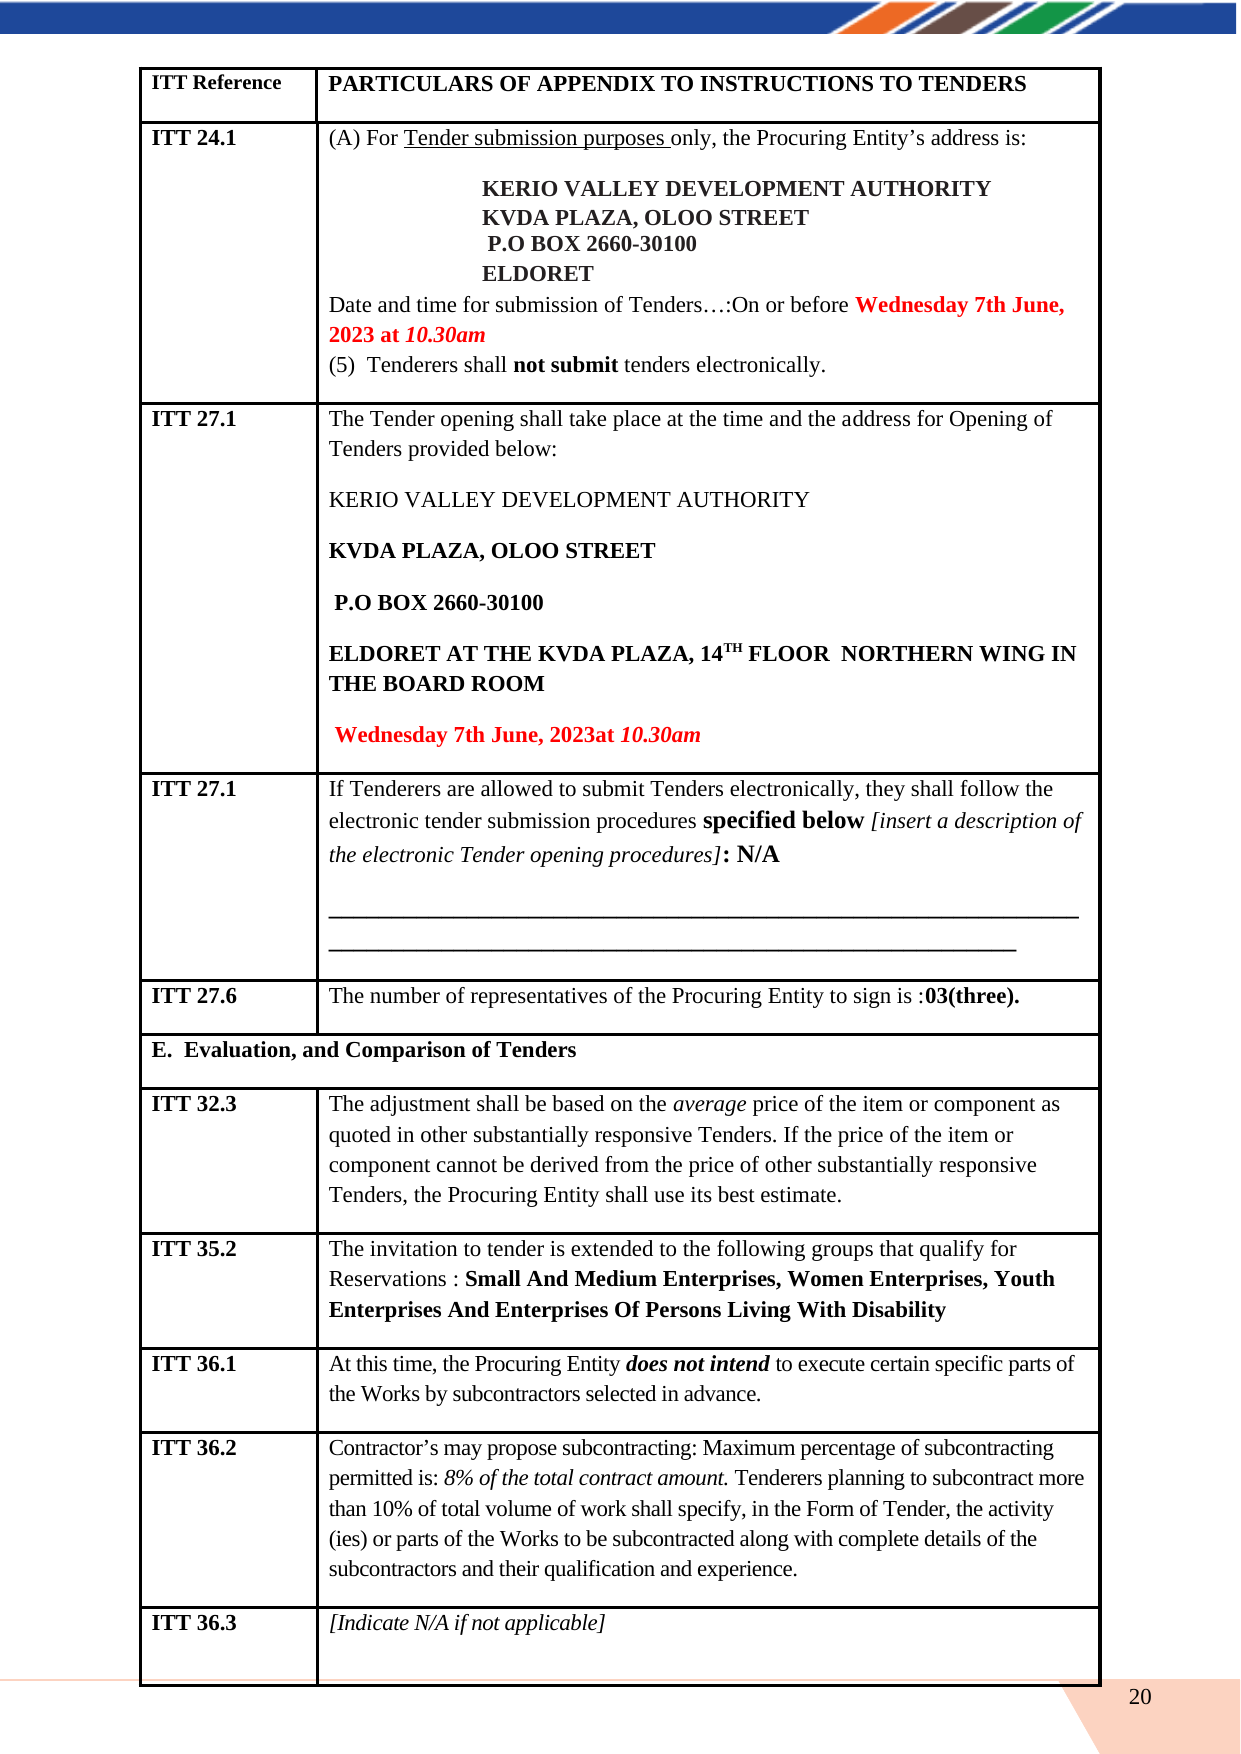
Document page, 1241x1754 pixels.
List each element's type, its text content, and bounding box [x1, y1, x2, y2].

table_cell ITT 27.1 [142, 775, 316, 979]
table_cell ITT 32.3 [142, 1090, 316, 1232]
table_cell ITT 36.2 [142, 1434, 316, 1606]
table_cell At this time, the Procuring Entity does not intend to execute certain specific parts of the Works by subcontractors selected in advance. [319, 1350, 1098, 1431]
table_cell The adjustment shall be based on the average price of the item or component as quoted in other substantially responsive Tenders. If the price of the item or component cannot be derived from the price of other substantially responsive Tenders, the Procuring Entity shall use its best estimate. [319, 1090, 1098, 1232]
table_cell If Tenderers are allowed to submit Tenders electronically, they shall follow the electronic tender submission procedures specified below [insert a description of the electronic Tender opening procedures]: N/A ___________________________________________________________________________________________________________________ [319, 775, 1098, 979]
picture [0, 1, 1238, 34]
table_cell (A) For Tender submission purposes only, the Procuring Entity’s address is: KERIO VALLEY DEVELOPMENT AUTHORITY KVDA PLAZA, OLOO STREET P.O BOX 2660-30100 ELDORET Date and time for submission of Tenders…:On or before Wednesday 7th June, 2023 at 10.30am (5) Tenderers shall not submit tenders electronically. [319, 124, 1098, 402]
table_cell E. Evaluation, and Comparison of Tenders [142, 1036, 1098, 1087]
table_cell ITT 36.3 [142, 1609, 316, 1684]
table_cell Contractor’s may propose subcontracting: Maximum percentage of subcontracting permitted is: 8% of the total contract amount. Tenderers planning to subcontract more than 10% of total volume of work shall specify, in the Form of Tender, the activity (ies) or parts of the Works to be subcontracted along with complete details of the subcontractors and their qualification and experience. [319, 1434, 1098, 1606]
table_header ITT Reference [142, 70, 315, 121]
table_cell ITT 36.1 [142, 1350, 316, 1431]
table_cell ITT 27.1 [142, 405, 316, 772]
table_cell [319, 1609, 1098, 1684]
table_cell The Tender opening shall take place at the time and the address for Opening of Tenders provided below: KERIO VALLEY DEVELOPMENT AUTHORITY KVDA PLAZA, OLOO STREET P.O BOX 2660-30100 ELDORET AT THE KVDA PLAZA, 14TH FLOOR NORTHERN WING IN THE BOARD ROOM Wednesday 7th June, 2023at 10.30am [319, 405, 1098, 772]
table_cell ITT 35.2 [142, 1235, 316, 1347]
table_header PARTICULARS OF APPENDIX TO INSTRUCTIONS TO TENDERS [318, 70, 1098, 121]
table_cell ITT 27.6 [142, 982, 316, 1033]
table_cell The invitation to tender is extended to the following groups that qualify for Reservations : Small And Medium Enterprises, Women Enterprises, Youth Enterprises And Enterprises Of Persons Living With Disability [319, 1235, 1098, 1347]
table_cell The number of representatives of the Procuring Entity to sign is :03(three). [319, 982, 1098, 1033]
table_cell ITT 24.1 [142, 124, 316, 402]
